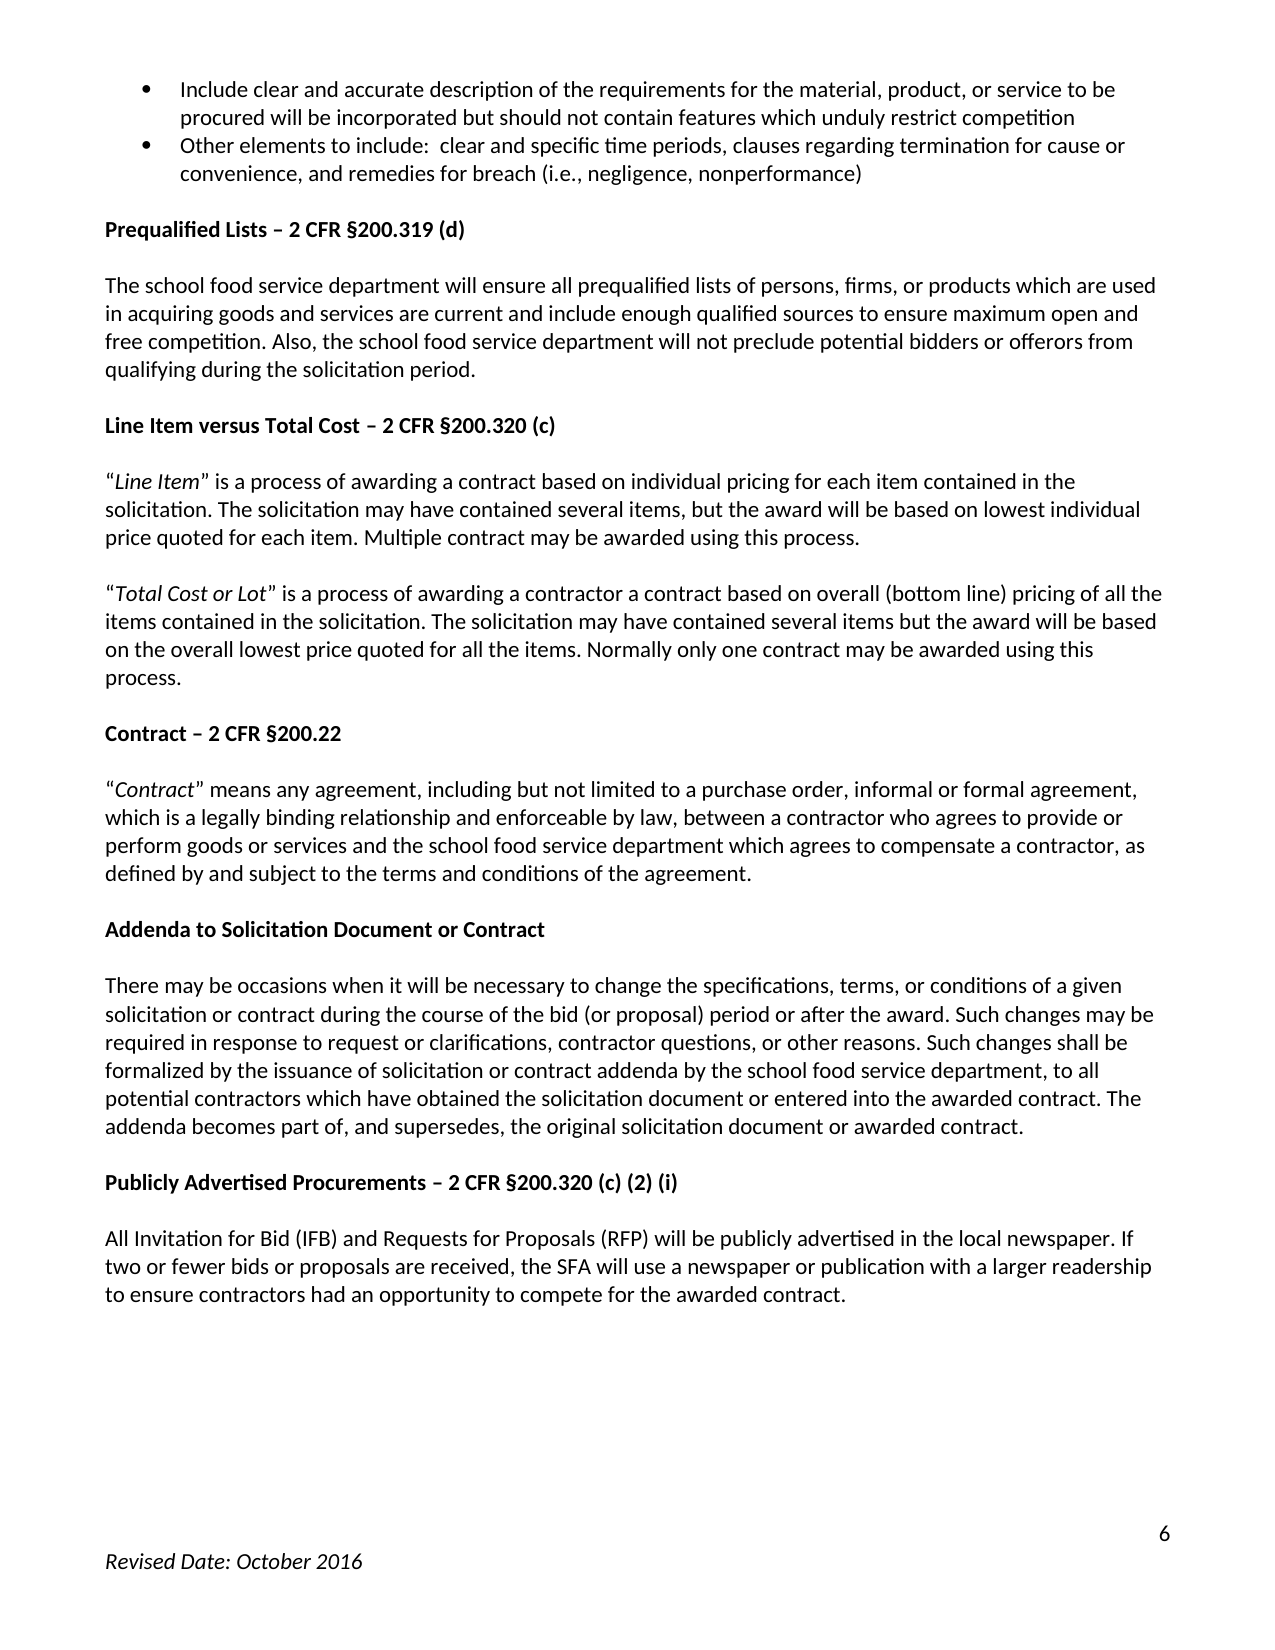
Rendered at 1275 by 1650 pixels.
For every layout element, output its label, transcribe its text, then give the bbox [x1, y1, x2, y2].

text Publicly Advertised Procurements – 2 CFR §200.320 (c) (2) (i) [105, 1168, 1170, 1196]
list Other elements to include: clear and specific time periods, clauses regarding termination for cause or convenience, and remedies for breach (i.e., negligence, nonperformance) [142, 131, 1170, 187]
text “Contract” means any agreement, including but not limited to a purchase order, informal or formal agreement, which is a legally binding relationship and enforceable by law, between a contractor who agrees to provide or perform goods or services and the school food service department which agrees to compensate a contractor, as defined by and subject to the terms and conditions of the agreement. [105, 776, 1170, 888]
text All Invitation for Bid (IFB) and Requests for Proposals (RFP) will be publicly advertised in the local newspaper. If two or fewer bids or proposals are received, the SFA will use a newspaper or publication with a larger readership to ensure contractors had an opportunity to compete for the awarded contract. [105, 1224, 1170, 1308]
text Line Item versus Total Cost – 2 CFR §200.320 (c) [105, 411, 1170, 439]
list Include clear and accurate description of the requirements for the material, product, or service to be procured will be incorporated but should not contain features which unduly restrict competition [142, 75, 1170, 131]
text The school food service department will ensure all prequalified lists of persons, firms, or products which are used in acquiring goods and services are current and include enough qualified sources to ensure maximum open and free competition. Also, the school food service department will not preclude potential bidders or offerors from qualifying during the solicitation period. [105, 271, 1170, 383]
text Prequalified Lists – 2 CFR §200.319 (d) [105, 215, 1170, 243]
text “Total Cost or Lot” is a process of awarding a contractor a contract based on overall (bottom line) pricing of all the items contained in the solicitation. The solicitation may have contained several items but the award will be based on the overall lowest price quoted for all the items. Normally only one contract may be awarded using this process. [105, 579, 1170, 691]
text Contract – 2 CFR §200.22 [105, 719, 1170, 747]
text “Line Item” is a process of awarding a contract based on individual pricing for each item contained in the solicitation. The solicitation may have contained several items, but the award will be based on lowest individual price quoted for each item. Multiple contract may be awarded using this process. [105, 467, 1170, 551]
text Addenda to Solicitation Document or Contract [105, 916, 1170, 944]
text There may be occasions when it will be necessary to change the specifications, terms, or conditions of a given solicitation or contract during the course of the bid (or proposal) period or after the award. Such changes may be required in response to request or clarifications, contractor questions, or other reasons. Such changes shall be formalized by the issuance of solicitation or contract addenda by the school food service department, to all potential contractors which have obtained the solicitation document or entered into the awarded contract. The addenda becomes part of, and supersedes, the original solicitation document or awarded contract. [105, 972, 1170, 1140]
